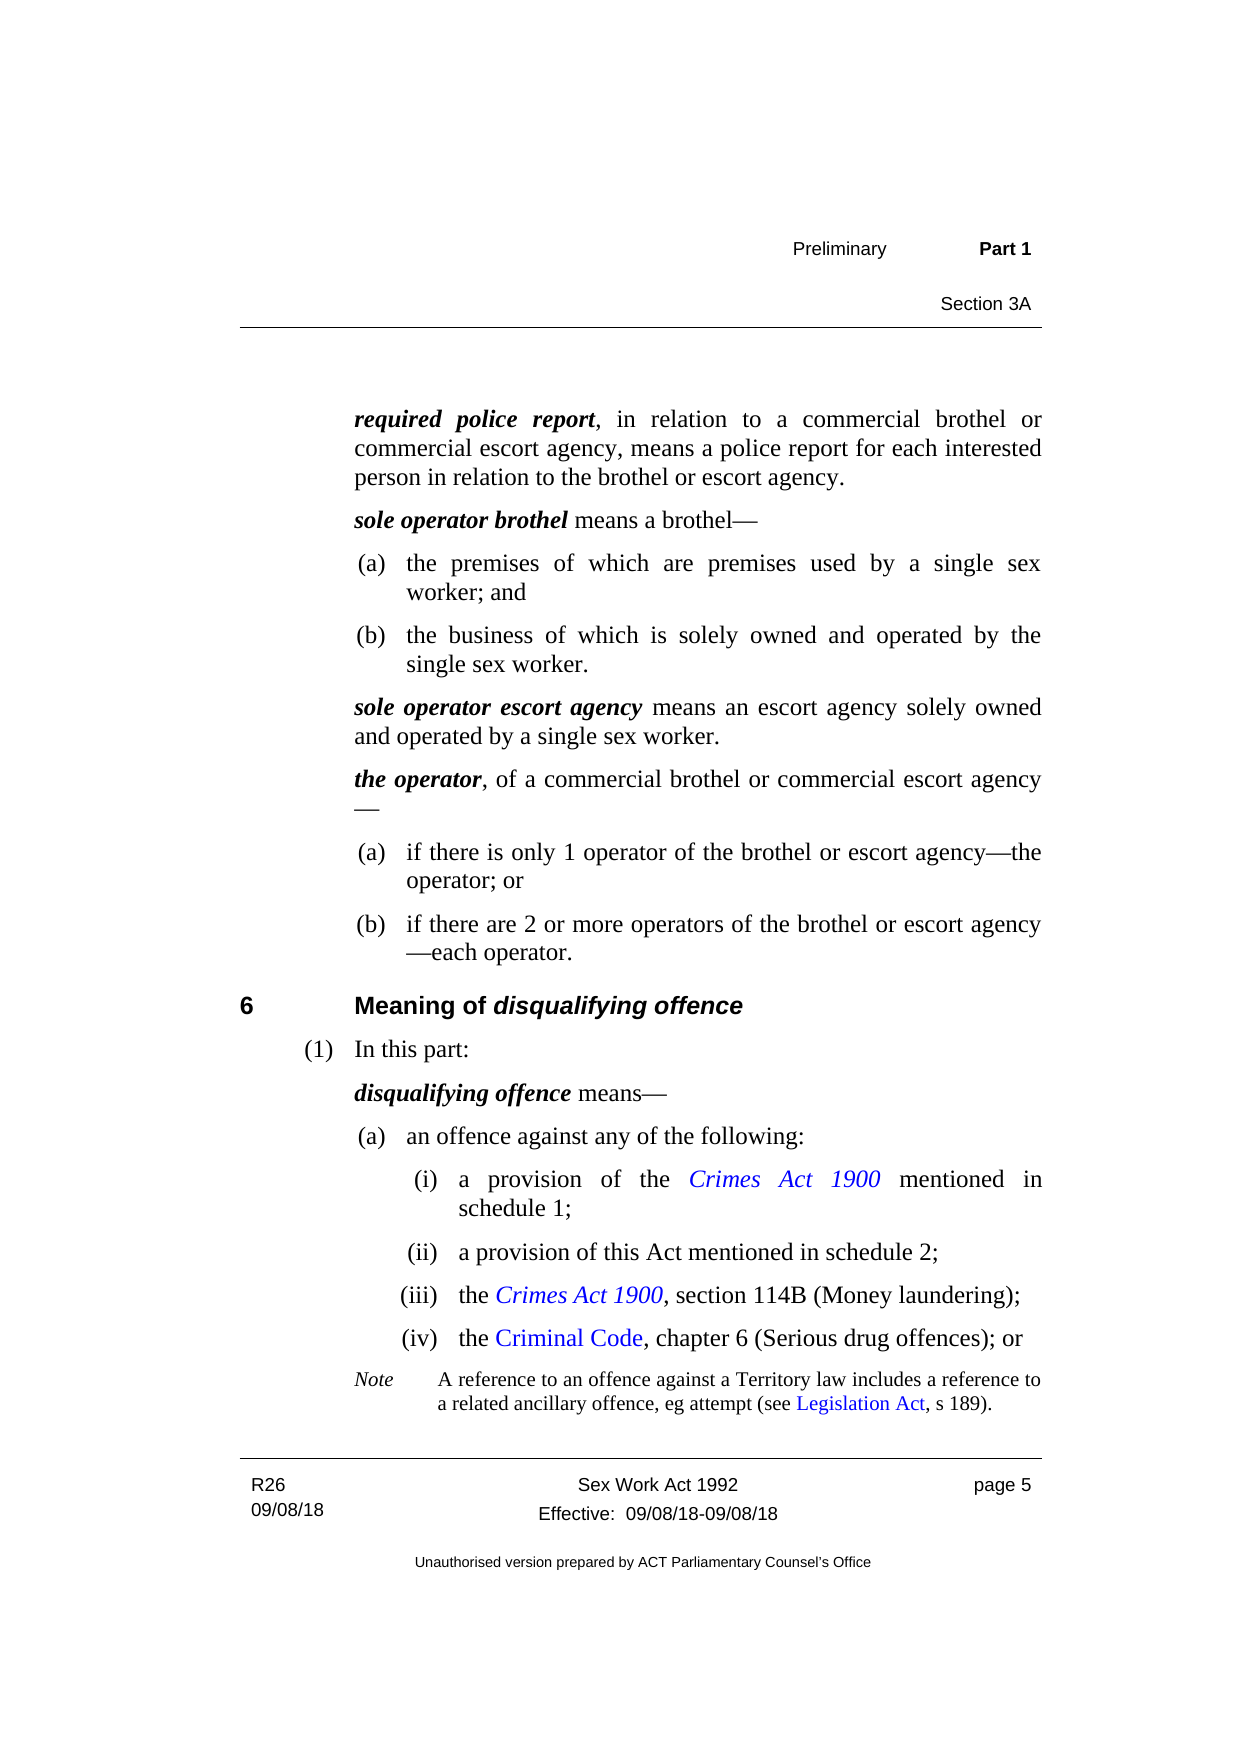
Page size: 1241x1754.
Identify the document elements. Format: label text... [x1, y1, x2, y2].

text 6 Meaning of disqualifying offence [239, 991, 1042, 1020]
text (a) an offence against any of the following: [239, 1121, 1042, 1150]
text (a) if there is only 1 operator of the brothel or escort agency—the operator; or [239, 837, 1042, 894]
text sole operator brothel means a brothel— [354, 505, 1042, 534]
text disqualifying offence means— [354, 1078, 1042, 1107]
text Note A reference to an offence against a Territory law includes a reference to a related ancillary offence, eg attempt (see Legislation Act, s 189). [354, 1367, 1042, 1415]
text sole operator escort agency means an escort agency solely owned and operated by a single sex worker. [354, 692, 1042, 750]
text (b) if there are 2 or more operators of the brothel or escort agency—each operator. [239, 909, 1042, 966]
text (ii) a provision of this Act mentioned in schedule 2; [239, 1237, 1042, 1265]
text the operator, of a commercial brothel or commercial escort agency— [354, 764, 1042, 822]
text (1) In this part: [239, 1034, 1042, 1063]
text (a) the premises of which are premises used by a single sex worker; and [239, 548, 1042, 606]
text (b) the business of which is solely owned and operated by the single sex worker. [239, 620, 1042, 678]
text required police report, in relation to a commercial brothel or commercial escort agency, means a police report for each interested person in relation to the brothel or escort agency. [354, 404, 1042, 490]
text (iv) the Criminal Code, chapter 6 (Serious drug offences); or [239, 1323, 1042, 1352]
text (i) a provision of the Crimes Act 1900 mentioned in schedule 1; [239, 1164, 1042, 1222]
text (iii) the Crimes Act 1900, section 114B (Money laundering); [239, 1280, 1042, 1309]
